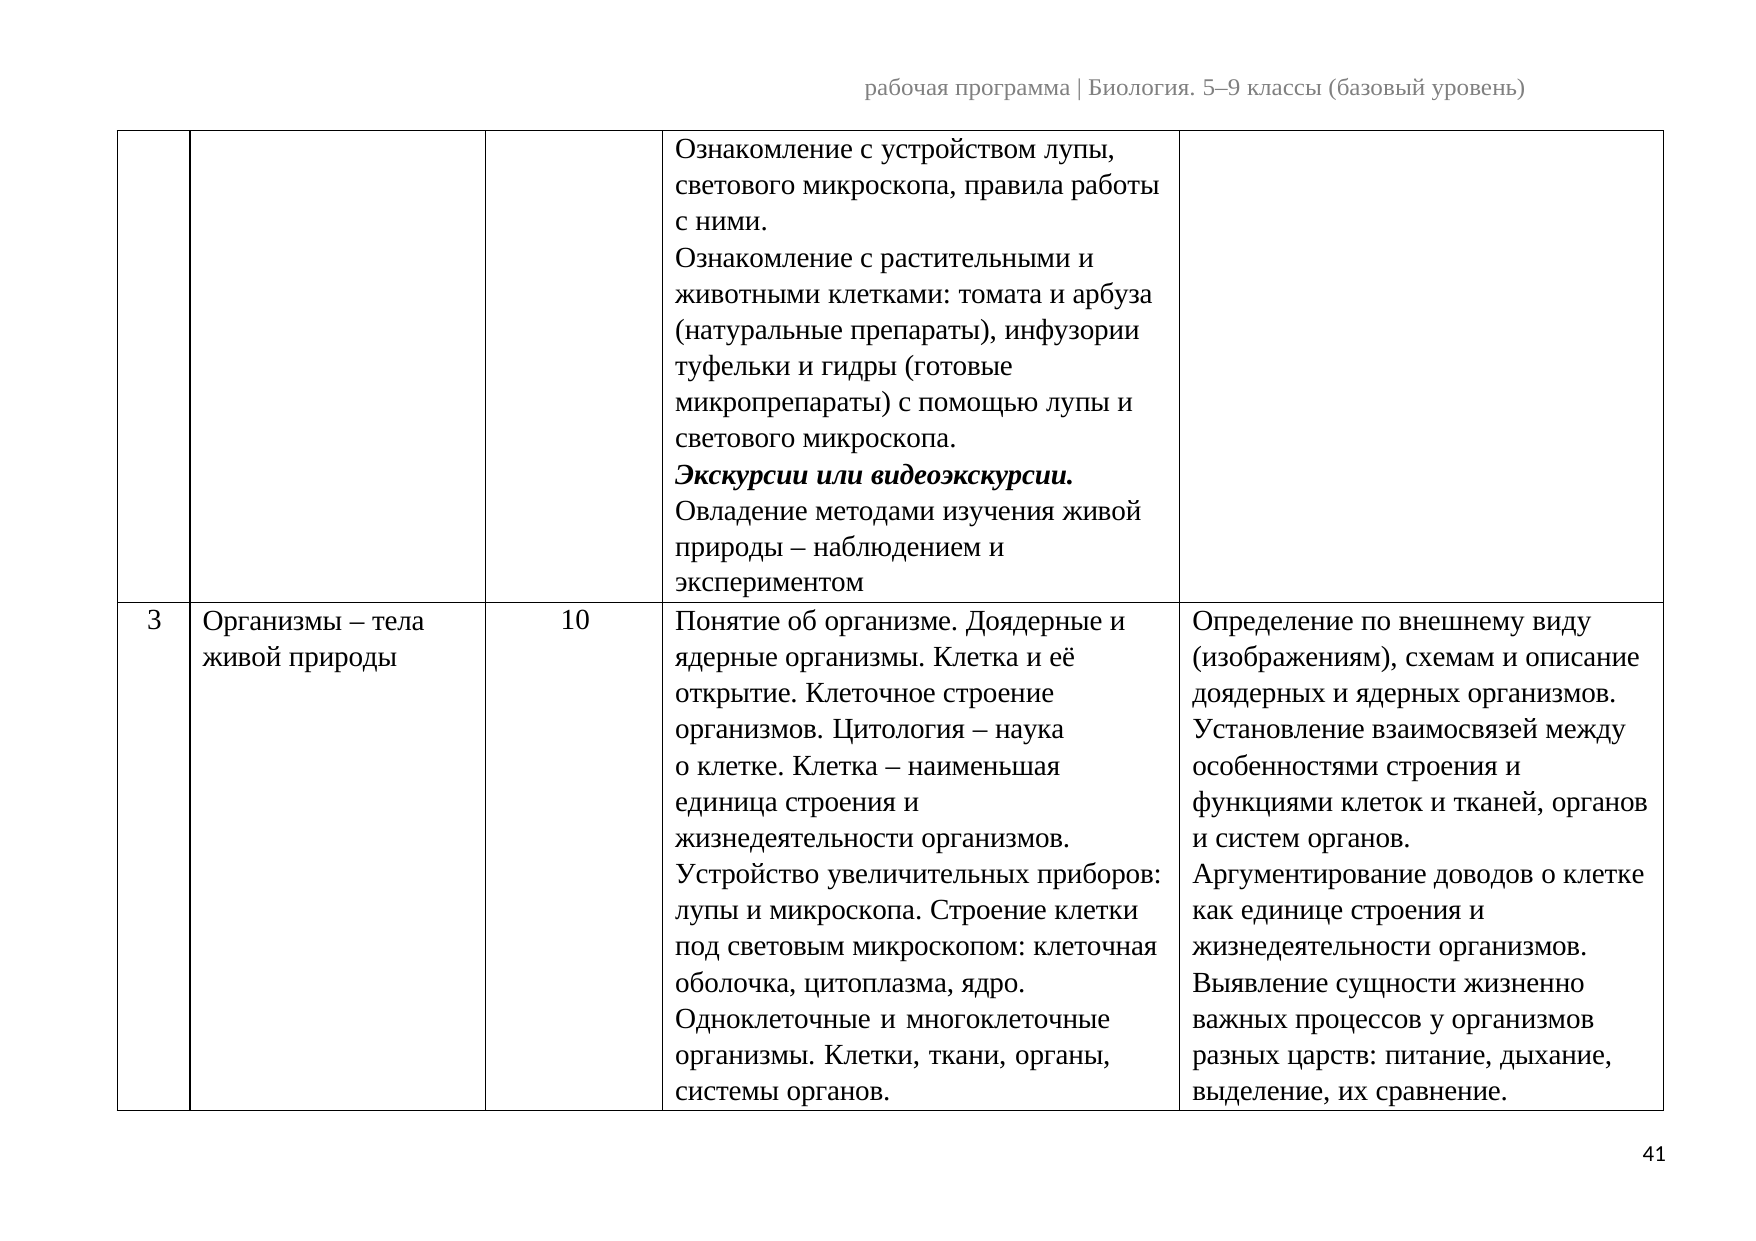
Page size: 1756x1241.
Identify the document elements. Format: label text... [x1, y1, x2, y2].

table_cell Определение по внешнему виду (изображениям), схемам и описание доядерных и ядерных организмов. Установление взаимосвязей между особенностями строения и функциями клеток и тканей, органов и систем органов. Аргументирование доводов о клетке как единице строения и жизнедеятельности организмов. Выявление сущности жизненно важных процессов у организмов разных царств: питание, дыхание, выделение, их сравнение. [1180, 603, 1663, 1110]
table_cell 10 [486, 603, 662, 1110]
table_header [118, 131, 189, 602]
table_cell Организмы – тела живой природы [191, 603, 485, 1110]
table_header [486, 131, 662, 602]
table_cell Понятие об организме. Доядерные и ядерные организмы. Клетка и её открытие. Клеточное строение организмов. Цитология – наука o клетке. Клетка – наименьшая единица строения и жизнедеятельности организмов. Устройство увеличительных приборов: лупы и микроскопа. Строение клетки под световым микроскопом: клеточная оболочка, цитоплазма, ядро. Одноклеточные и многоклеточные организмы. Клетки, ткани, органы, системы органов. [663, 603, 1179, 1110]
table_cell 3 [118, 603, 189, 1110]
table_header Ознакомление с устройством лупы, светового микроскопа, правила работы с ними. Ознакомление с растительными и животными клетками: томата и арбуза (натуральные препараты), инфузории туфельки и гидры (готовые микропрепараты) с помощью лупы и светового микроскопа. Экскурсии или видеоэкскурсии. Овладение методами изучения живой природы – наблюдением и экспериментом [663, 131, 1179, 602]
table_header [191, 131, 485, 602]
table_header [1180, 131, 1663, 602]
